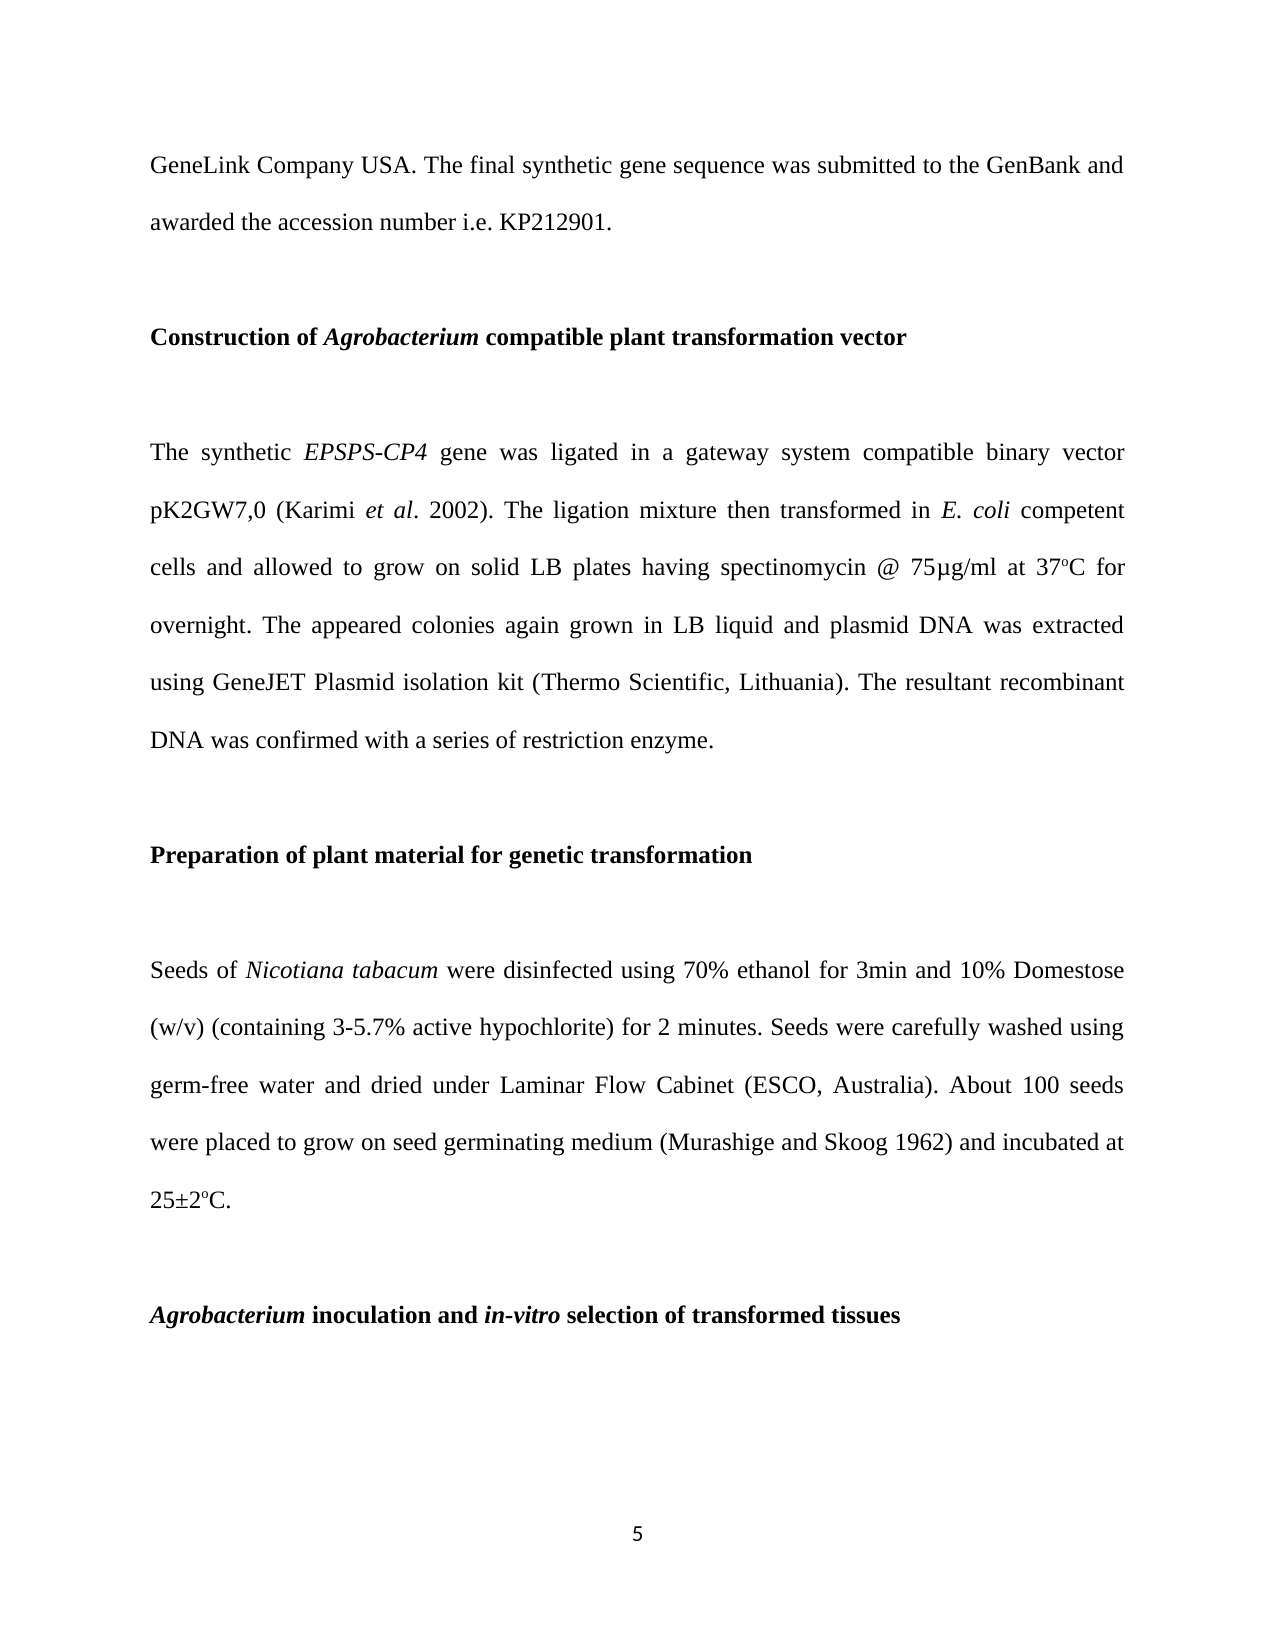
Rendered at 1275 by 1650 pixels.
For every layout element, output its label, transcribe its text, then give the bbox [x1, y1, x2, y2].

text Agrobacterium inoculation and in-vitro selection of transformed tissues [150, 1300, 1125, 1329]
text Seeds of Nicotiana tabacum were disinfected using 70% ethanol for 3min and 10% Domestose (w/v) (containing 3-5.7% active hypochlorite) for 2 minutes. Seeds were carefully washed using germ-free water and dried under Laminar Flow Cabinet (ESCO, Australia). About 100 seeds were placed to grow on seed germinating medium (Murashige and Skoog 1962) and incubated at 25±2oC. [150, 955, 1125, 1214]
text The synthetic EPSPS-CP4 gene was ligated in a gateway system compatible binary vector pK2GW7,0 (Karimi et al. 2002). The ligation mixture then transformed in E. coli competent cells and allowed to grow on solid LB plates having spectinomycin @ 75µg/ml at 37oC for overnight. The appeared colonies again grown in LB liquid and plasmid DNA was extracted using GeneJET Plasmid isolation kit (Thermo Scientific, Lithuania). The resultant recombinant DNA was confirmed with a series of restriction enzyme. [150, 437, 1125, 754]
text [150, 150, 1125, 236]
text Construction of Agrobacterium compatible plant transformation vector [150, 322, 1125, 351]
text Preparation of plant material for genetic transformation [150, 840, 1125, 869]
